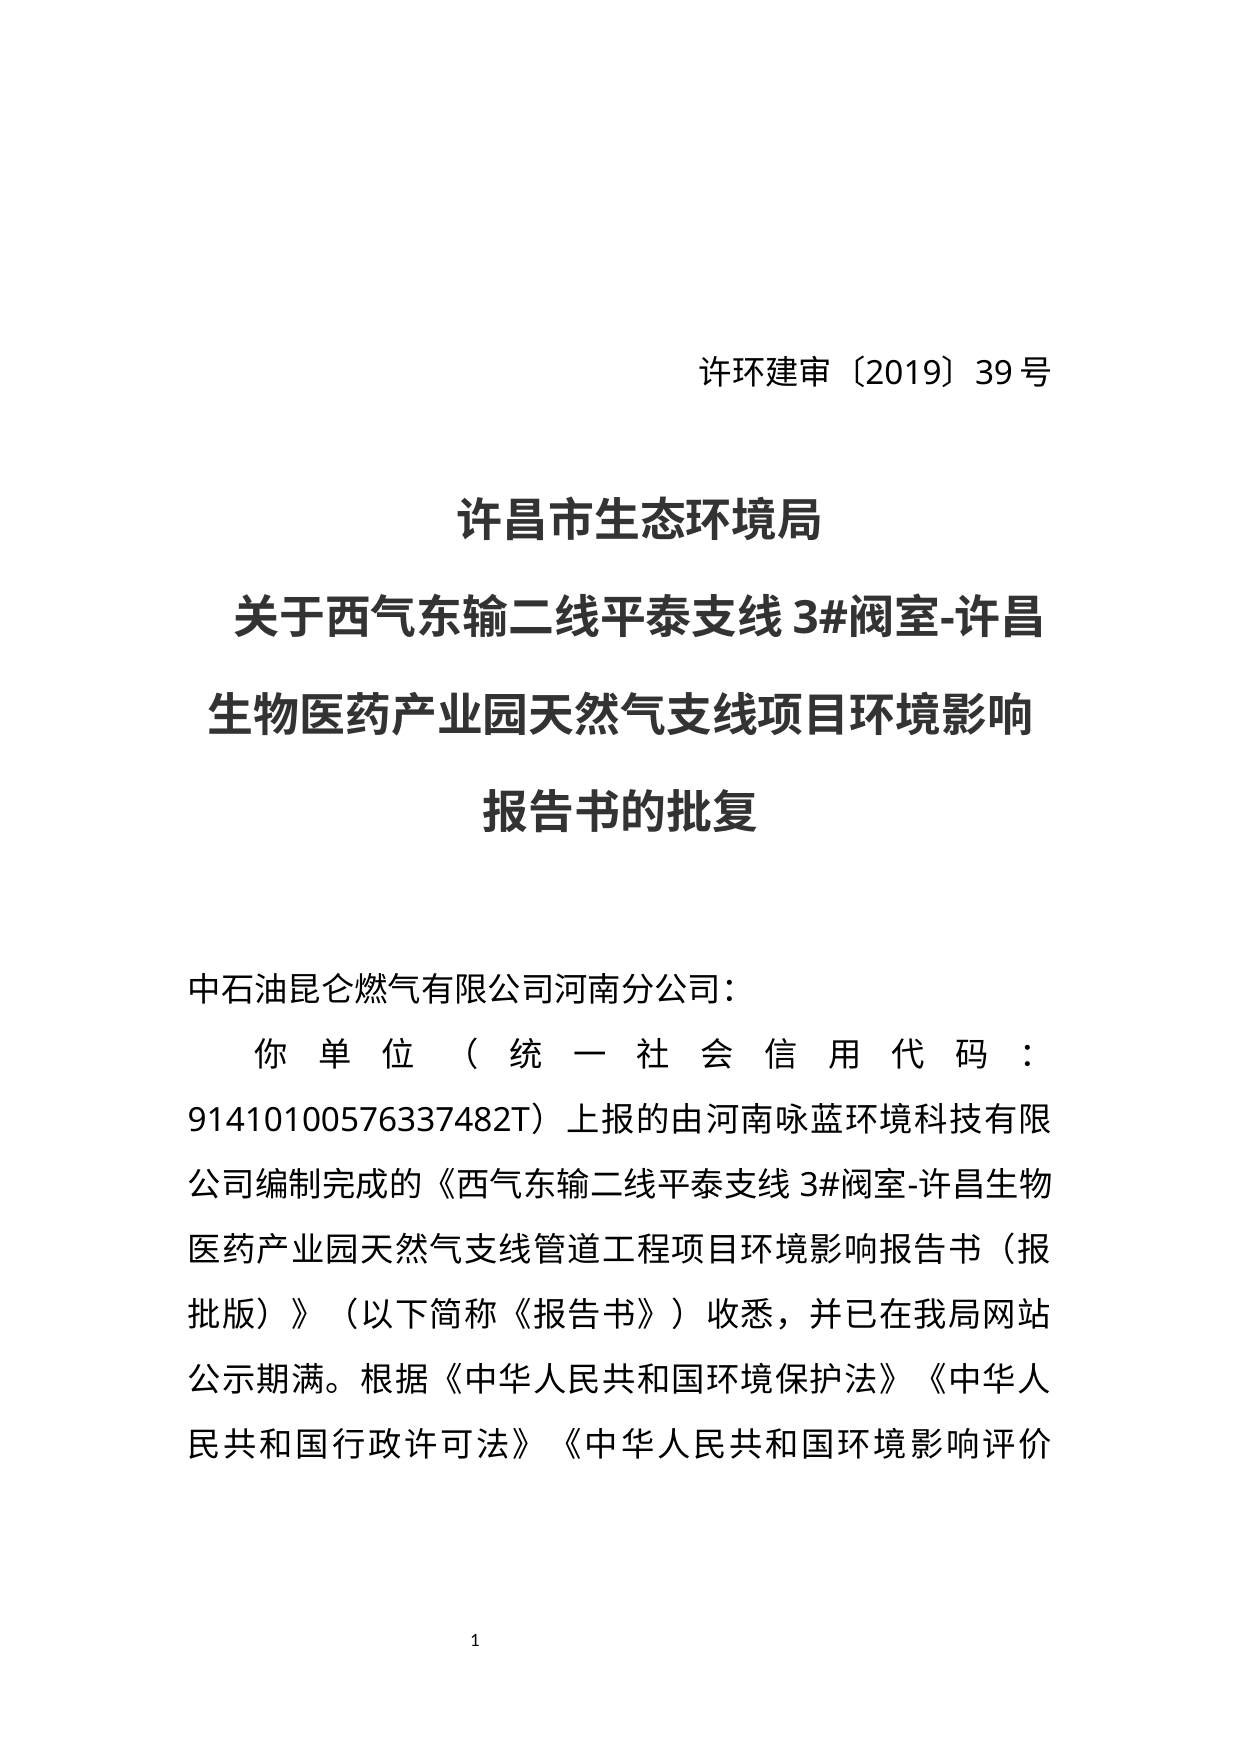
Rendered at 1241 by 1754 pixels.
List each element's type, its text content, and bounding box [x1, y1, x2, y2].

text 许昌市生态环境局 [187, 467, 1053, 565]
text 关于西气东输二线平泰支线3#阀室-许昌生物医药产业园天然气支线项目环境影响报告书的批复 [187, 565, 1053, 857]
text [187, 1020, 1053, 1475]
text 中石油昆仑燃气有限公司河南分公司： [187, 955, 1053, 1020]
text 许环建审〔2019〕39号 [187, 337, 1053, 402]
